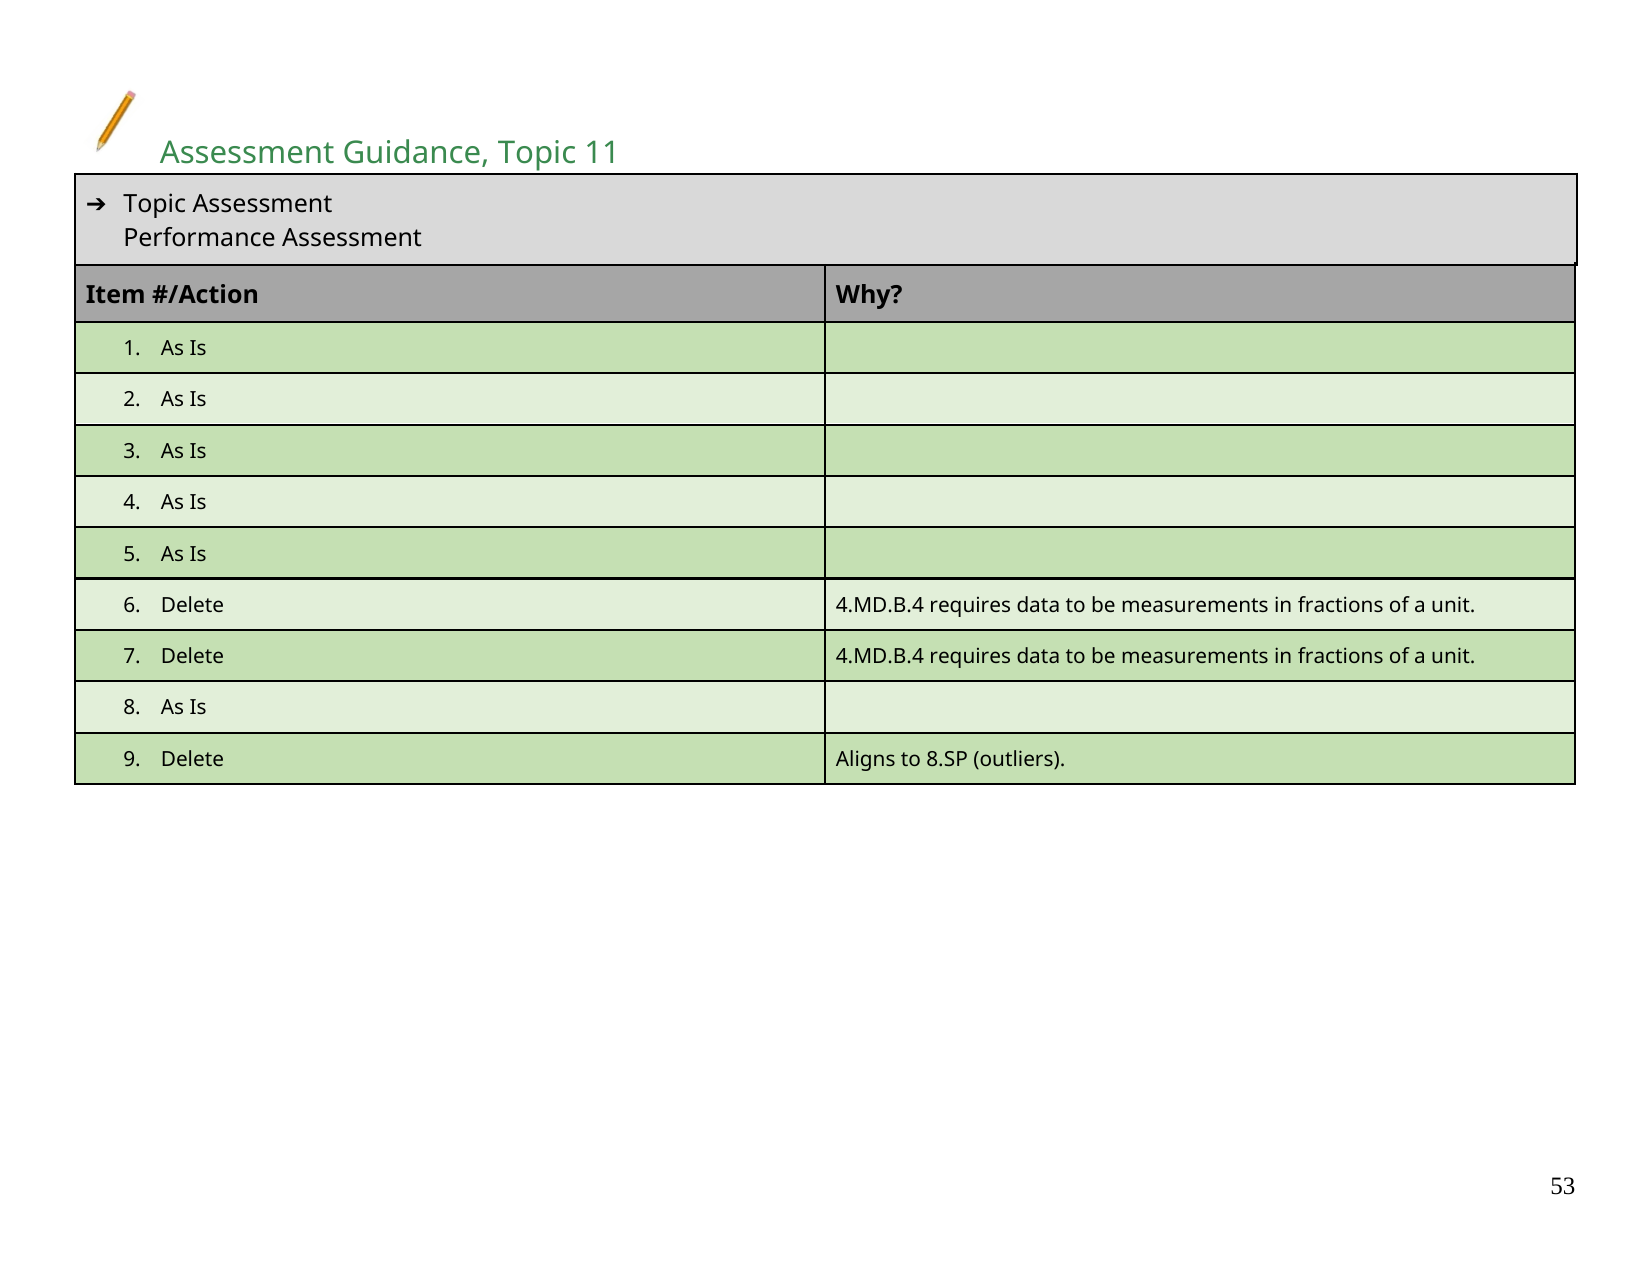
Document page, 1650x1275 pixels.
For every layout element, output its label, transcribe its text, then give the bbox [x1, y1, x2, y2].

table_cell Delete [76, 734, 824, 783]
table_cell [826, 682, 1574, 732]
table_cell As Is [76, 682, 824, 732]
table_cell Why? [826, 266, 1574, 321]
table_cell 4.MD.B.4 requires data to be measurements in fractions of a unit. [826, 631, 1574, 680]
table_cell 4.MD.B.4 requires data to be measurements in fractions of a unit. [826, 580, 1574, 629]
table_cell [826, 426, 1574, 475]
table_cell As Is [76, 477, 824, 526]
table_cell [826, 477, 1574, 526]
table_cell Delete [76, 631, 824, 680]
table_cell As Is [76, 426, 824, 475]
table_header Topic Assessment Performance Assessment [76, 175, 1576, 264]
table_cell As Is [76, 374, 824, 423]
text Assessment Guidance, Topic 11 [75, 130, 1575, 173]
table_cell [826, 374, 1574, 423]
table_cell Delete [76, 580, 824, 629]
table_cell [826, 528, 1574, 577]
table_cell Item #/Action [76, 266, 824, 321]
picture [84, 88, 144, 154]
table_cell Aligns to 8.SP (outliers). [826, 734, 1574, 783]
table_cell As Is [76, 528, 824, 577]
table_cell [826, 323, 1574, 372]
table_cell As Is [76, 323, 824, 372]
